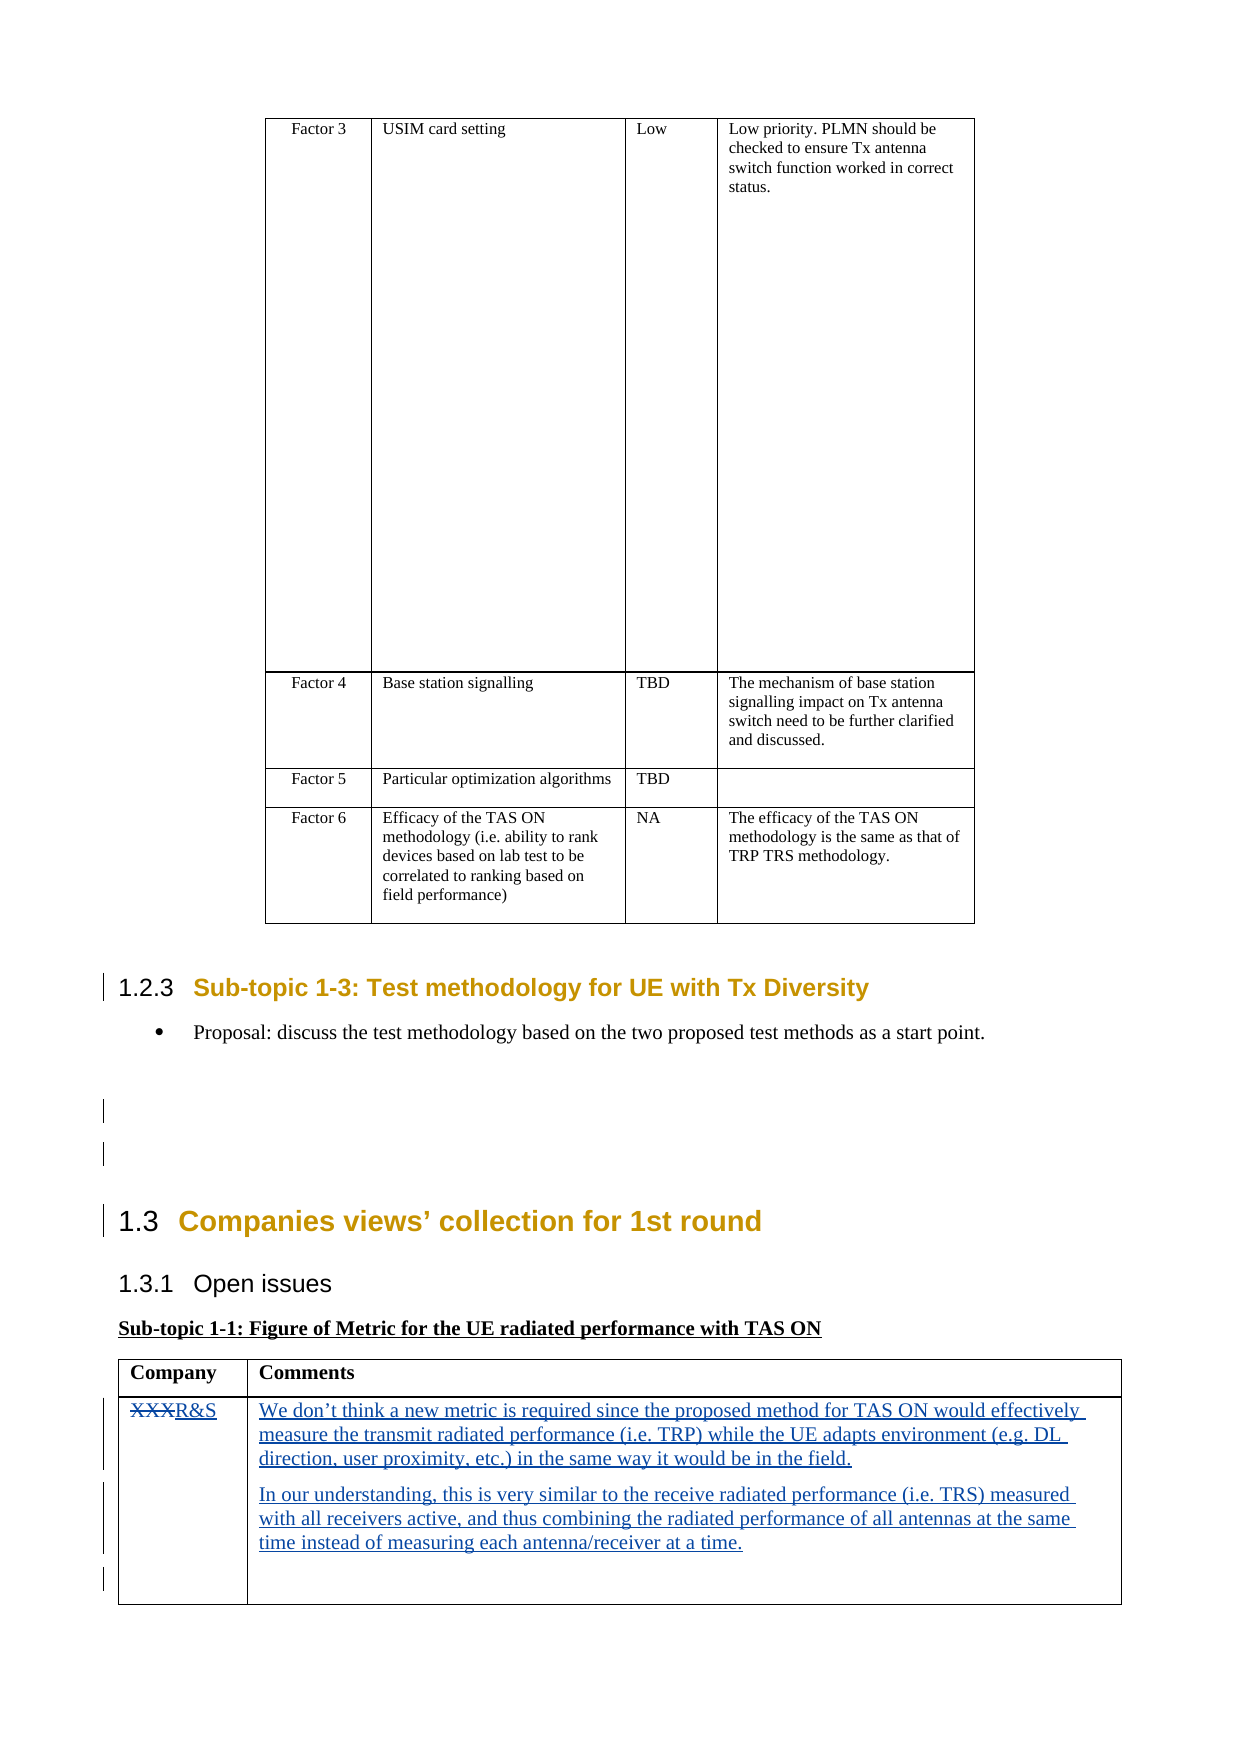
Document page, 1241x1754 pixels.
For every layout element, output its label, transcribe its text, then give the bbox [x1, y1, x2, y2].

subtitle Companies views’ collection for 1st round [118, 1204, 1122, 1237]
table_cell Base station signalling [372, 673, 625, 768]
table_cell Low priority. PLMN should be checked to ensure Tx antenna switch function worked in correct status. [718, 119, 974, 671]
table_cell Factor 3 [266, 119, 371, 671]
table_cell The efficacy of the TAS ON methodology is the same as that of TRP TRS methodology. [718, 808, 974, 922]
list Proposal: discuss the test methodology based on the two proposed test methods as a start point. [156, 1020, 1122, 1044]
table_cell USIM card setting [372, 119, 625, 671]
table_cell [119, 1398, 247, 1603]
text Sub-topic 1-1: Figure of Metric for the UE radiated performance with TAS ON [118, 1316, 1122, 1340]
table_cell Factor 5 [266, 769, 371, 807]
table_cell The mechanism of base station signalling impact on Tx antenna switch need to be further clarified and discussed. [718, 673, 974, 768]
table_cell NA [626, 808, 717, 922]
subtitle Sub-topic 1-3: Test methodology for UE with Tx Diversity [118, 972, 1122, 1001]
subtitle Open issues [118, 1268, 1122, 1297]
table_cell [248, 1398, 1121, 1603]
table_cell Particular optimization algorithms [372, 769, 625, 807]
table_header Comments [248, 1360, 1121, 1396]
table_cell Factor 4 [266, 673, 371, 768]
table_cell TBD [626, 769, 717, 807]
table_header Company [119, 1360, 247, 1396]
table_cell [718, 769, 974, 807]
table_cell Low [626, 119, 717, 671]
table_cell Efficacy of the TAS ON methodology (i.e. ability to rank devices based on lab test to be correlated to ranking based on field performance) [372, 808, 625, 922]
table_cell TBD [626, 673, 717, 768]
table_cell Factor 6 [266, 808, 371, 922]
